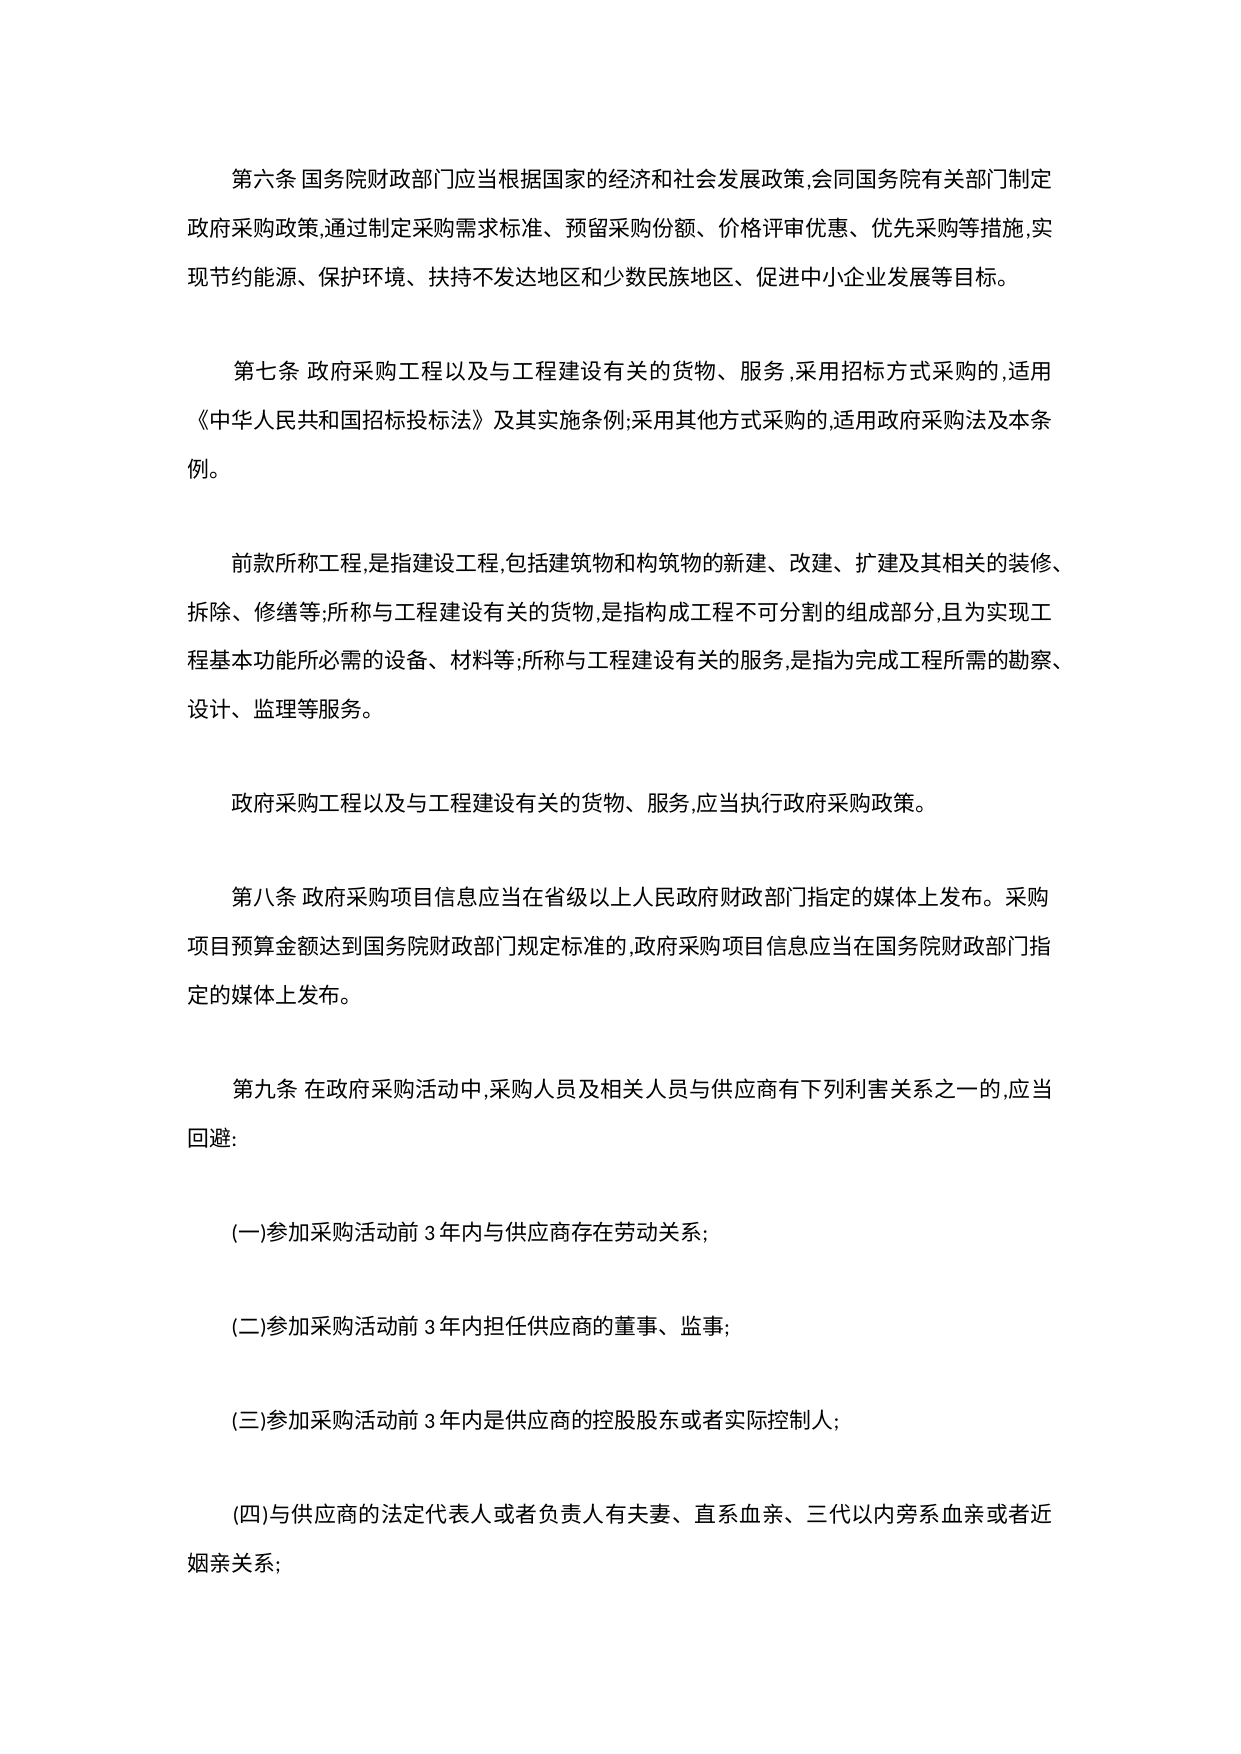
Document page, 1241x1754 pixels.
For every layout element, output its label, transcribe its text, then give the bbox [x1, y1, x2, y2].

text 第八条 政府采购项目信息应当在省级以上人民政府财政部门指定的媒体上发布。采购项目预算金额达到国务院财政部门规定标准的,政府采购项目信息应当在国务院财政部门指定的媒体上发布。 [187, 880, 1053, 1010]
text 第七条 政府采购工程以及与工程建设有关的货物、服务,采用招标方式采购的,适用《中华人民共和国招标投标法》及其实施条例;采用其他方式采购的,适用政府采购法及本条例。 [187, 354, 1053, 484]
text (一)参加采购活动前3年内与供应商存在劳动关系; [187, 1214, 1053, 1247]
text 第六条 国务院财政部门应当根据国家的经济和社会发展政策,会同国务院有关部门制定政府采购政策,通过制定采购需求标准、预留采购份额、价格评审优惠、优先采购等措施,实现节约能源、保护环境、扶持不发达地区和少数民族地区、促进中小企业发展等目标。 [187, 162, 1053, 292]
text 前款所称工程,是指建设工程,包括建筑物和构筑物的新建、改建、扩建及其相关的装修、拆除、修缮等;所称与工程建设有关的货物,是指构成工程不可分割的组成部分,且为实现工程基本功能所必需的设备、材料等;所称与工程建设有关的服务,是指为完成工程所需的勘察、设计、监理等服务。 [187, 545, 1053, 724]
text 第九条 在政府采购活动中,采购人员及相关人员与供应商有下列利害关系之一的,应当回避: [187, 1072, 1053, 1153]
text (三)参加采购活动前3年内是供应商的控股股东或者实际控制人; [187, 1403, 1053, 1435]
text 政府采购工程以及与工程建设有关的货物、服务,应当执行政府采购政策。 [187, 786, 1053, 818]
text (二)参加采购活动前3年内担任供应商的董事、监事; [187, 1309, 1053, 1341]
text (四)与供应商的法定代表人或者负责人有夫妻、直系血亲、三代以内旁系血亲或者近姻亲关系; [187, 1497, 1053, 1578]
